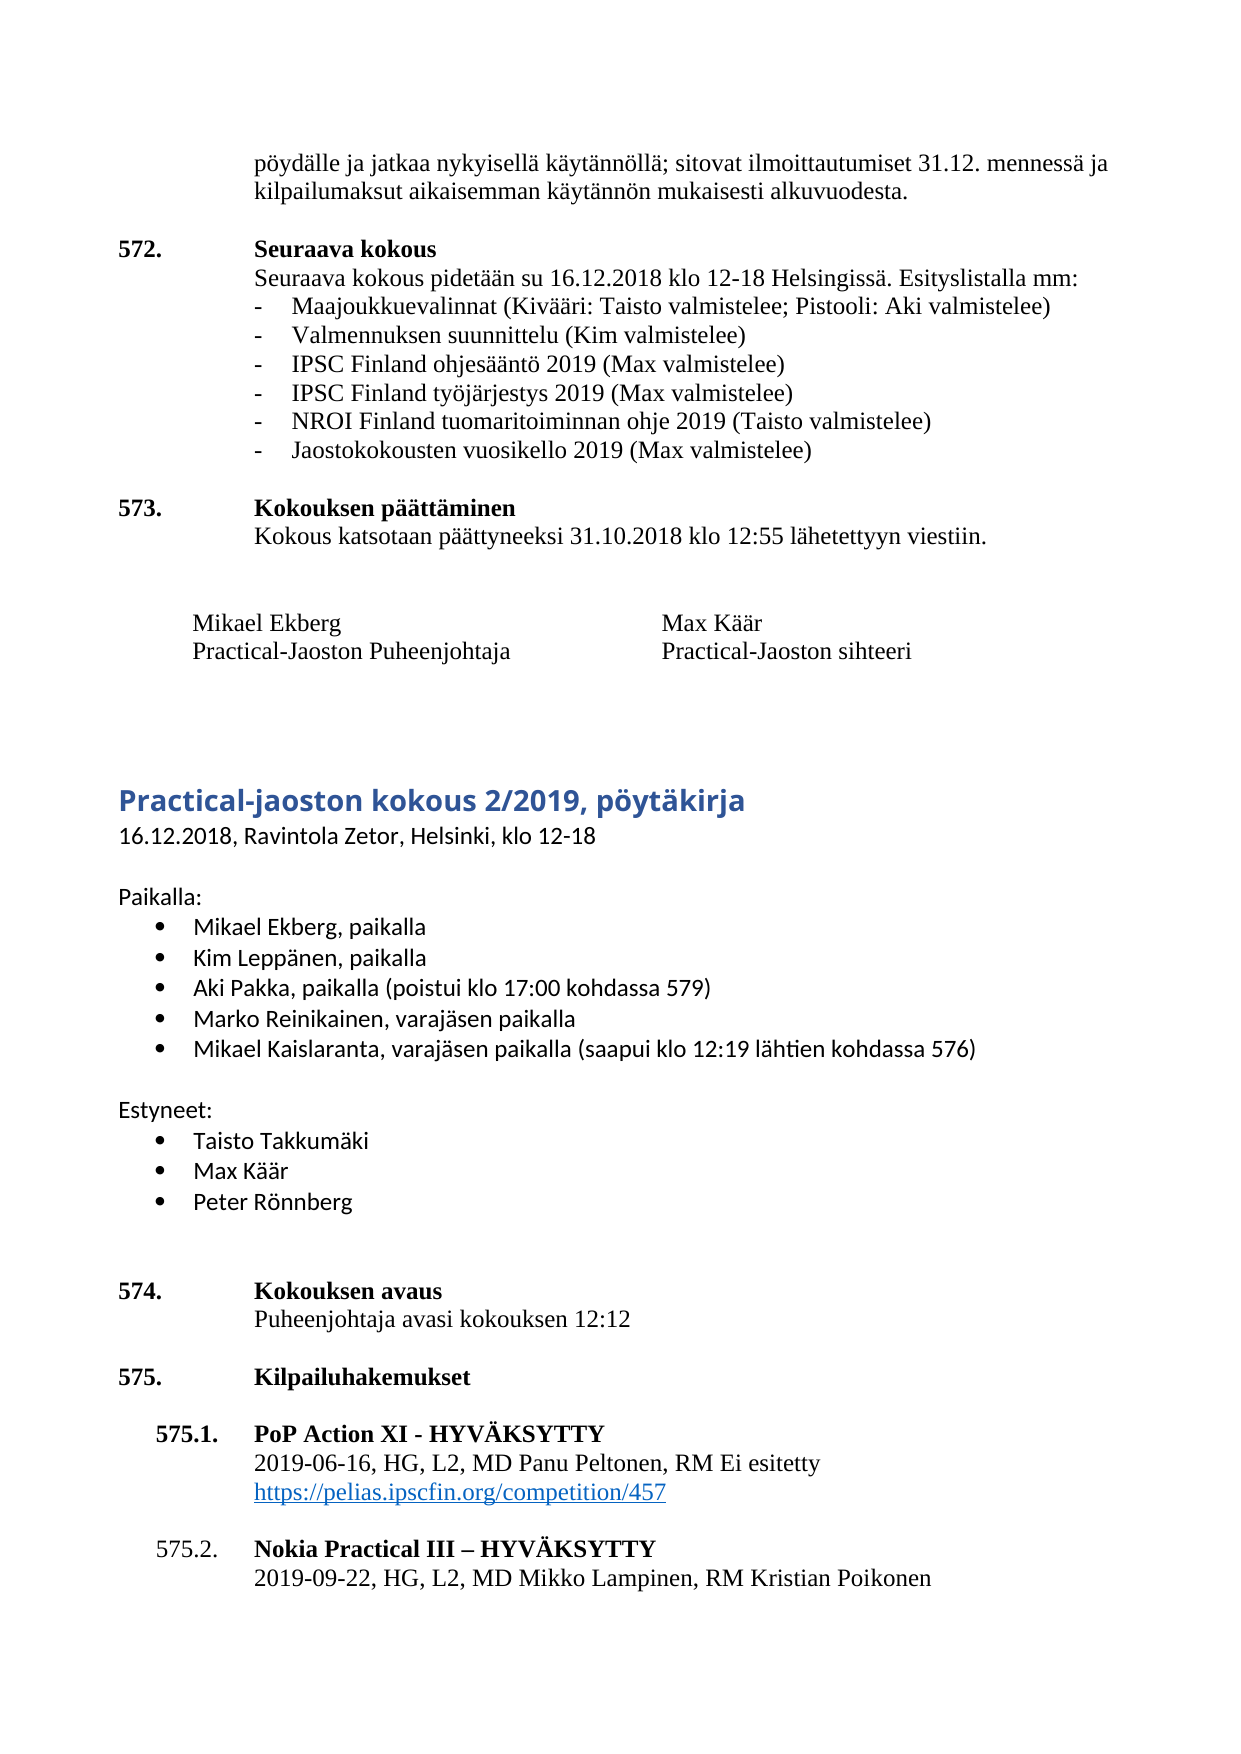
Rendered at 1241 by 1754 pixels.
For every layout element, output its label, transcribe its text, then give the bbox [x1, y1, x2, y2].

text Puheenjohtaja avasi kokouksen 12:12 [254, 1304, 1122, 1333]
text Practical-jaoston kokous 2/2019, pöytäkirja [118, 780, 1122, 820]
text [254, 148, 1122, 205]
text Kokous katsotaan päättyneeksi 31.10.2018 klo 12:55 lähetettyyn viestiin. [254, 521, 1122, 550]
text 16.12.2018, Ravintola Zetor, Helsinki, klo 12-18 [118, 820, 1122, 850]
list Kokouksen päättäminen [118, 493, 1122, 521]
list Jaostokokousten vuosikello 2019 (Max valmistelee) [254, 435, 1122, 464]
list NROI Finland tuomaritoiminnan ohje 2019 (Taisto valmistelee) [254, 406, 1122, 435]
text Paikalla: [118, 881, 1122, 911]
list Mikael Ekberg, paikalla [156, 911, 1122, 942]
list Max Käär [156, 1156, 1122, 1186]
list Peter Rönnberg [156, 1186, 1122, 1217]
text 2019-06-16, HG, L2, MD Panu Peltonen, RM Ei esitetty [254, 1448, 1122, 1477]
list Marko Reinikainen, varajäsen paikalla [156, 1003, 1122, 1033]
list Nokia Practical III – HYVÄKSYTTY [156, 1534, 1122, 1563]
list Kilpailuhakemukset [118, 1362, 1122, 1391]
list Taisto Takkumäki [156, 1125, 1122, 1156]
list Kim Leppänen, paikalla [156, 942, 1122, 972]
text Seuraava kokous pidetään su 16.12.2018 klo 12-18 Helsingissä. Esityslistalla mm: [254, 263, 1122, 291]
text Estyneet: [118, 1094, 1122, 1125]
list Kokouksen avaus [118, 1276, 1122, 1304]
list Aki Pakka, paikalla (poistui klo 17:00 kohdassa 579) [156, 972, 1122, 1003]
list https://pelias.ipscfin.org/competition/457 [201, 1477, 1122, 1506]
list IPSC Finland ohjesääntö 2019 (Max valmistelee) [254, 349, 1122, 378]
text Practical-Jaoston Puheenjohtaja Practical-Jaoston sihteeri [192, 636, 1122, 665]
text Mikael Ekberg Max Käär [192, 608, 1122, 636]
list Seuraava kokous [118, 234, 1122, 263]
list Valmennuksen suunnittelu (Kim valmistelee) [254, 320, 1122, 349]
list IPSC Finland työjärjestys 2019 (Max valmistelee) [254, 378, 1122, 406]
list Maajoukkuevalinnat (Kivääri: Taisto valmistelee; Pistooli: Aki valmistelee) [254, 291, 1122, 320]
list PoP Action XI - HYVÄKSYTTY [156, 1419, 1122, 1448]
list 2019-09-22, HG, L2, MD Mikko Lampinen, RM Kristian Poikonen [156, 1563, 1122, 1592]
list Mikael Kaislaranta, varajäsen paikalla (saapui klo 12:19 lähtien kohdassa 576) [156, 1033, 1122, 1064]
